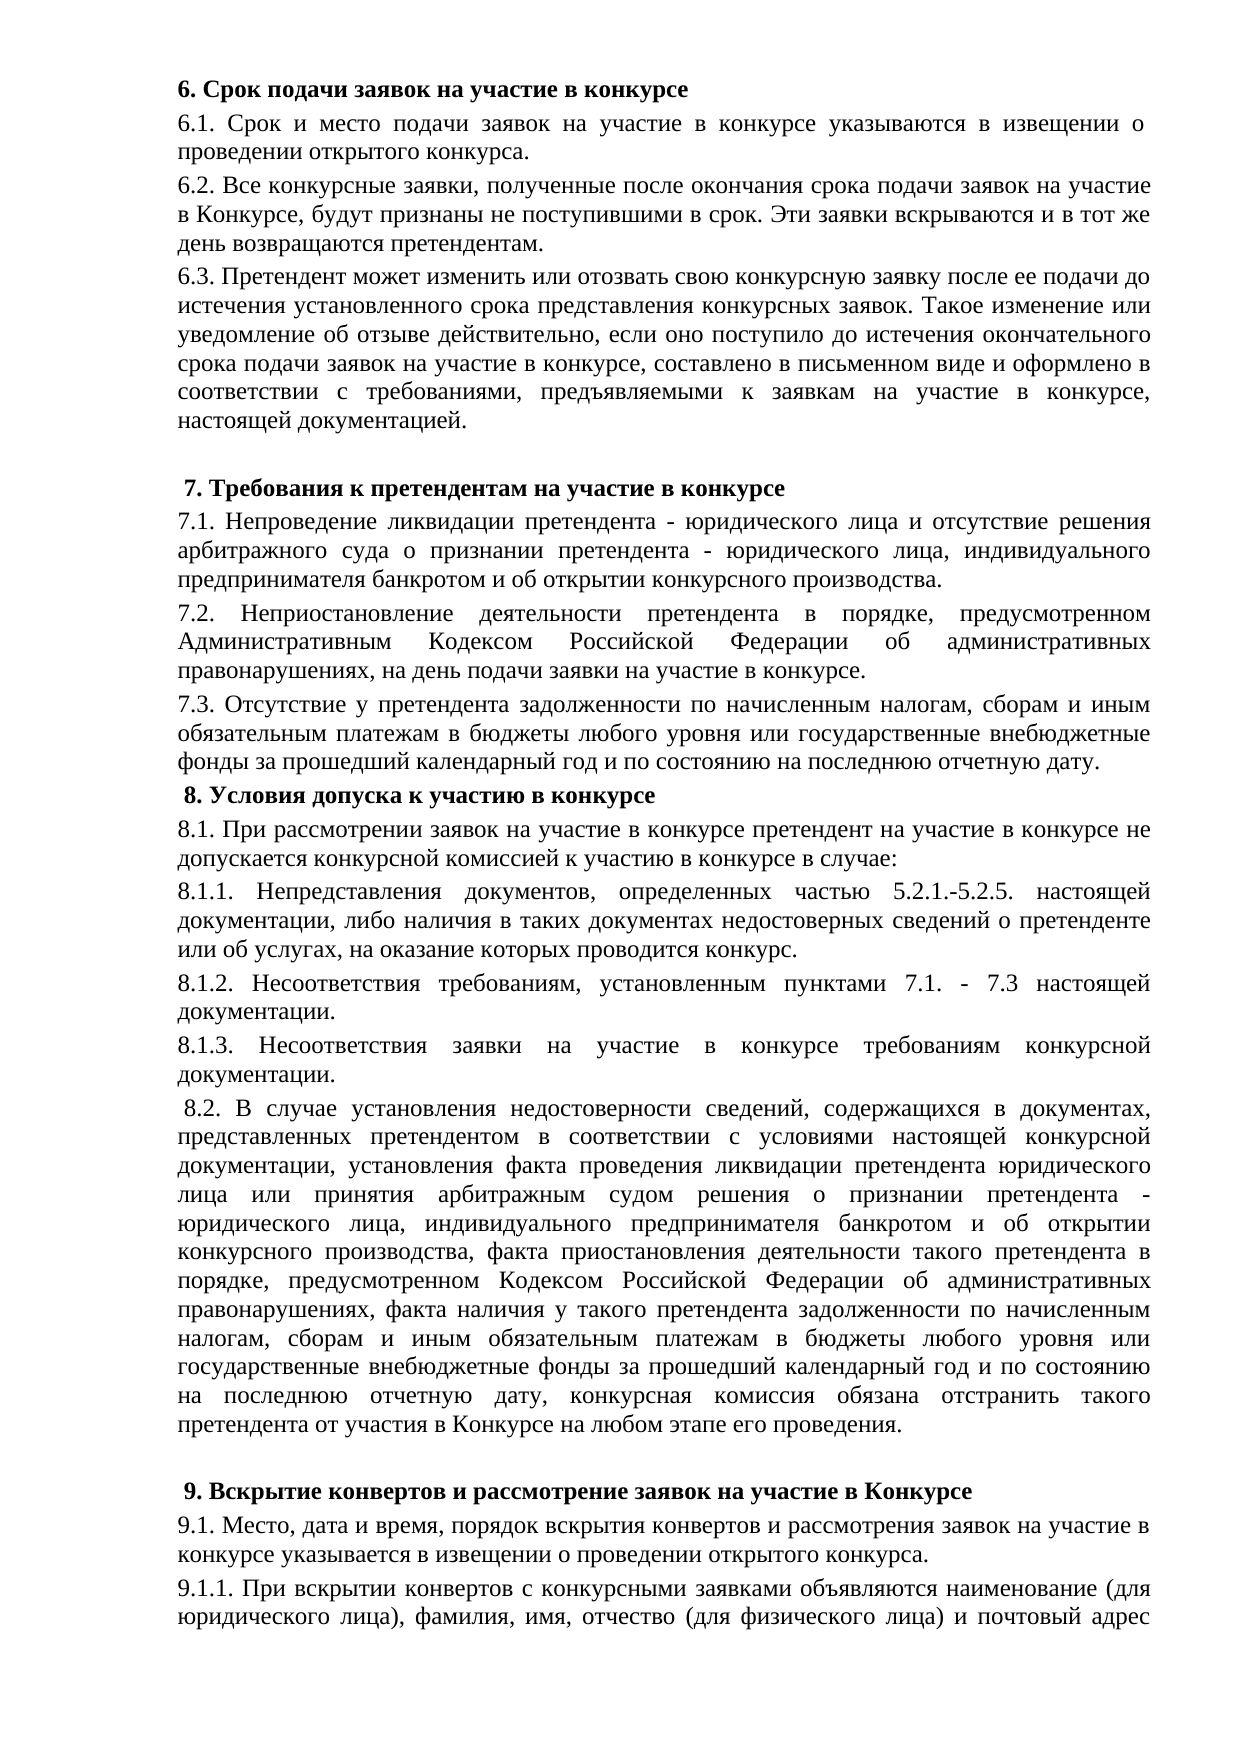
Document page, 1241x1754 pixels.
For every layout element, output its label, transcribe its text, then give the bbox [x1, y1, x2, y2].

text 7. Требования к претендентам на участие в конкурсе [177, 473, 1152, 501]
text 8.1.1. Непредставления документов, определенных частью 5.2.1.-5.2.5. настоящей документации, либо наличия в таких документах недостоверных сведений о претенденте или об услугах, на оказание которых проводится конкурс. [177, 876, 1152, 963]
text 8.1.3. Несоответствия заявки на участие в конкурсе требованиям конкурсной документации. [177, 1030, 1152, 1088]
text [177, 1573, 1152, 1630]
text 7.2. Неприостановление деятельности претендента в порядке, предусмотренном Административным Кодексом Российской Федерации об административных правонарушениях, на день подачи заявки на участие в конкурсе. [177, 598, 1152, 684]
text 7.3. Отсутствие у претендента задолженности по начисленным налогам, сборам и иным обязательным платежам в бюджеты любого уровня или государственные внебюджетные фонды за прошедший календарный год и по состоянию на последнюю отчетную дату. [177, 689, 1152, 775]
text 9. Вскрытие конвертов и рассмотрение заявок на участие в Конкурсе [177, 1476, 1152, 1505]
text 6.3. Претендент может изменить или отозвать свою конкурсную заявку после ее подачи до истечения установленного срока представления конкурсных заявок. Такое изменение или уведомление об отзыве действительно, если оно поступило до истечения окончательного срока подачи заявок на участие в конкурсе, составлено в письменном виде и оформлено в соответствии с требованиями, предъявляемыми к заявкам на участие в конкурсе, настоящей документацией. [177, 261, 1152, 434]
text 6.2. Все конкурсные заявки, полученные после окончания срока подачи заявок на участие в Конкурсе, будут признаны не поступившими в срок. Эти заявки вскрываются и в тот же день возвращаются претендентам. [177, 170, 1152, 256]
text 6. Срок подачи заявок на участие в конкурсе [177, 74, 1152, 103]
text 9.1. Место, дата и время, порядок вскрытия конвертов и рассмотрения заявок на участие в конкурсе указывается в извещении о проведении открытого конкурса. [177, 1510, 1152, 1568]
text 8.1.2. Несоответствия требованиям, установленным пунктами 7.1. - 7.3 настоящей документации. [177, 968, 1152, 1025]
text 7.1. Непроведение ликвидации претендента - юридического лица и отсутствие решения арбитражного суда о признании претендента - юридического лица, индивидуального предпринимателя банкротом и об открытии конкурсного производства. [177, 506, 1152, 593]
text 8. Условия допуска к участию в конкурсе [177, 780, 1152, 809]
text 6.1. Срок и место подачи заявок на участие в конкурсе указываются в извещении о проведении открытого конкурса. [177, 108, 1152, 165]
text 8.2. В случае установления недостоверности сведений, содержащихся в документах, представленных претендентом в соответствии с условиями настоящей конкурсной документации, установления факта проведения ликвидации претендента юридического лица или принятия арбитражным судом решения о признании претендента - юридического лица, индивидуального предпринимателя банкротом и об открытии конкурсного производства, факта приостановления деятельности такого претендента в порядке, предусмотренном Кодексом Российской Федерации об административных правонарушениях, факта наличия у такого претендента задолженности по начисленным налогам, сборам и иным обязательным платежам в бюджеты любого уровня или государственные внебюджетные фонды за прошедший календарный год и по состоянию на последнюю отчетную дату, конкурсная комиссия обязана отстранить такого претендента от участия в Конкурсе на любом этапе его проведения. [177, 1093, 1152, 1438]
text 8.1. При рассмотрении заявок на участие в конкурсе претендент на участие в конкурсе не допускается конкурсной комиссией к участию в конкурсе в случае: [177, 814, 1152, 871]
